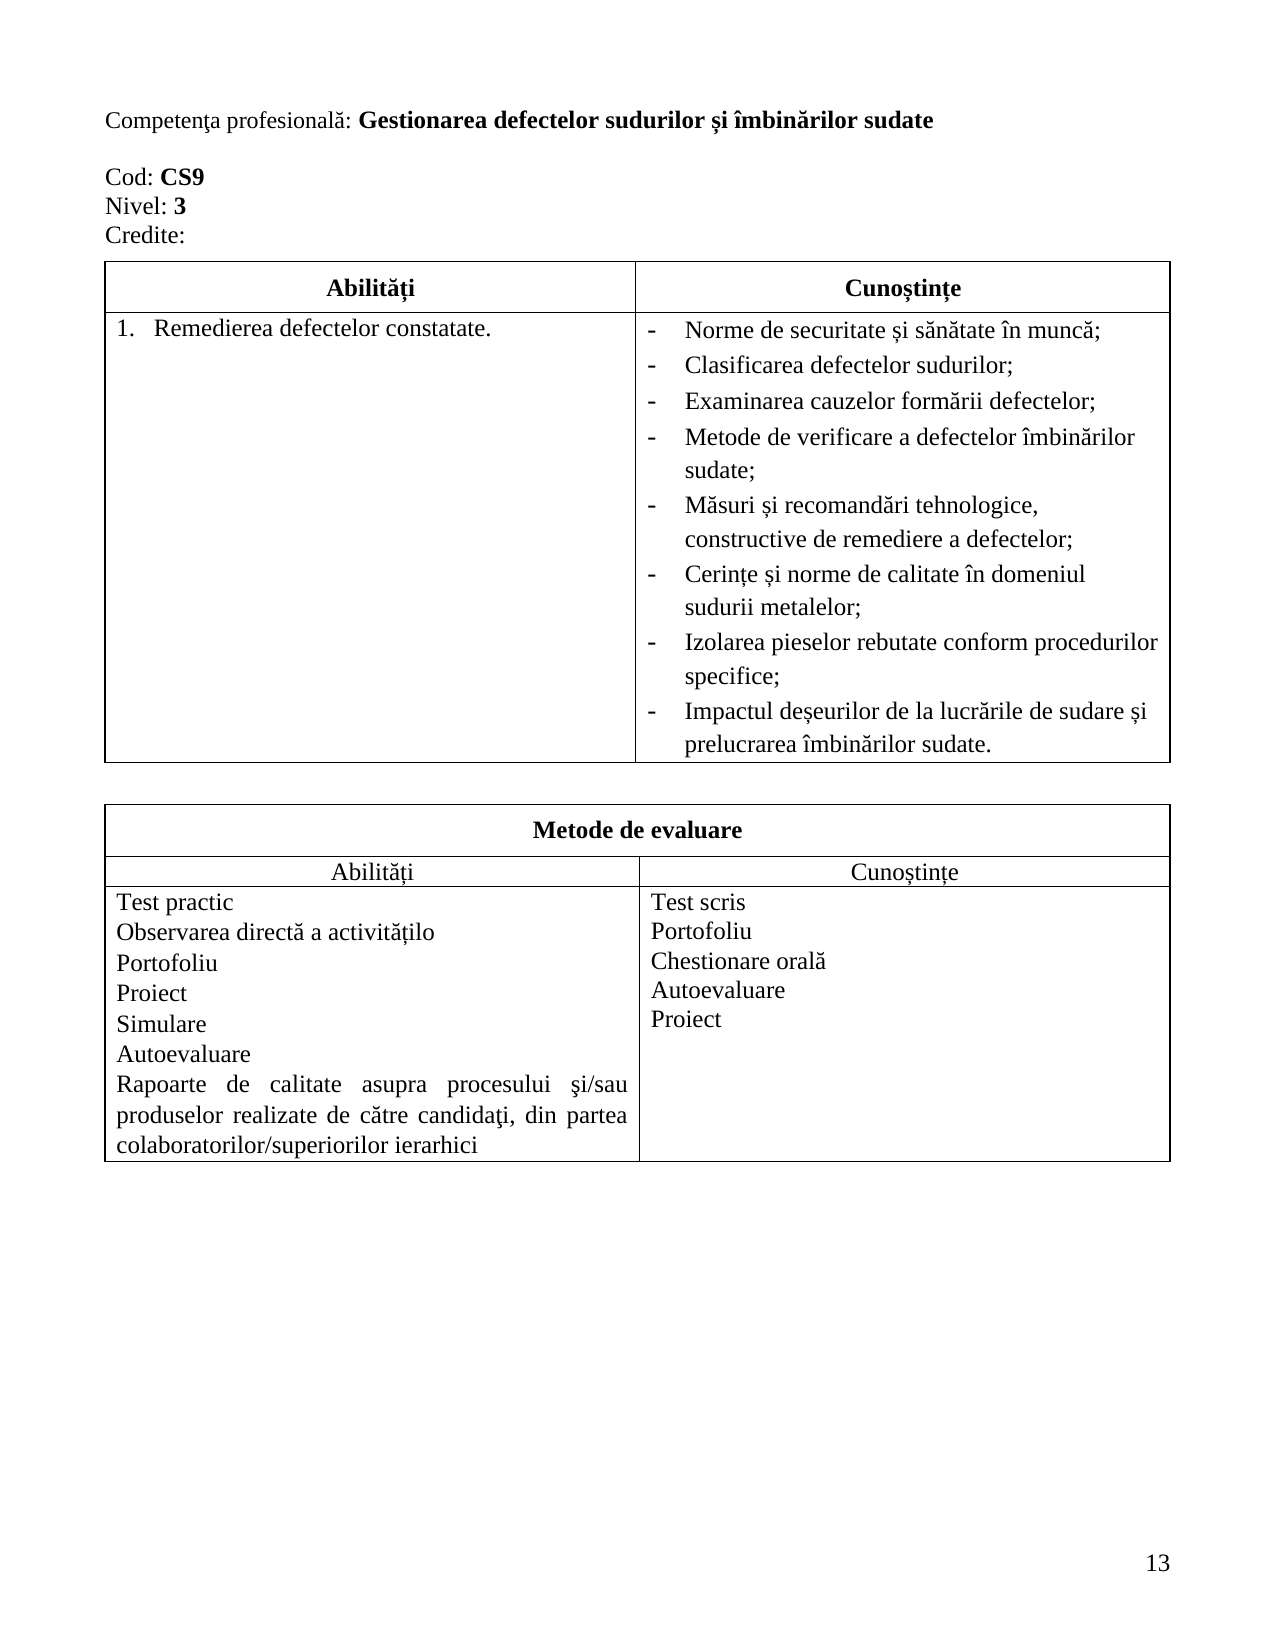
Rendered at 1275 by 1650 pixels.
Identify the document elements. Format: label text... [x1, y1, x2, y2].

table_cell Cunoștințe [640, 857, 1169, 886]
table_cell Remedierea defectelor constatate. [106, 313, 635, 762]
text Competenţa profesională: Gestionarea defectelor sudurilor și îmbinărilor sudate [105, 105, 1170, 134]
table_cell Test practic Observarea directă a activitățilo Portofoliu Proiect Simulare Autoevaluare Rapoarte de calitate asupra procesului şi/sau produselor realizate de către candidaţi, din partea colaboratorilor/superiorilor ierarhici [106, 887, 639, 1161]
text Credite: [105, 220, 1170, 249]
text Cod: CS9 [105, 162, 1170, 191]
table_header Cunoștințe [636, 262, 1169, 312]
table_cell Abilități [106, 857, 639, 886]
table_cell Test scris Portofoliu Chestionare orală Autoevaluare Proiect [640, 887, 1169, 1161]
text Nivel: 3 [105, 191, 1170, 220]
table_header Abilități [106, 262, 635, 312]
table_header Metode de evaluare [106, 805, 1169, 856]
table_cell Norme de securitate și sănătate în muncă; Clasificarea defectelor sudurilor; Examinarea cauzelor formării defectelor; Metode de verificare a defectelor îmbinărilor sudate; Măsuri și recomandări tehnologice, constructive de remediere a defectelor; Cerințe și norme de calitate în domeniul sudurii metalelor; Izolarea pieselor rebutate conform procedurilor specifice; Impactul deșeurilor de la lucrările de sudare și prelucrarea îmbinărilor sudate. [636, 313, 1169, 762]
